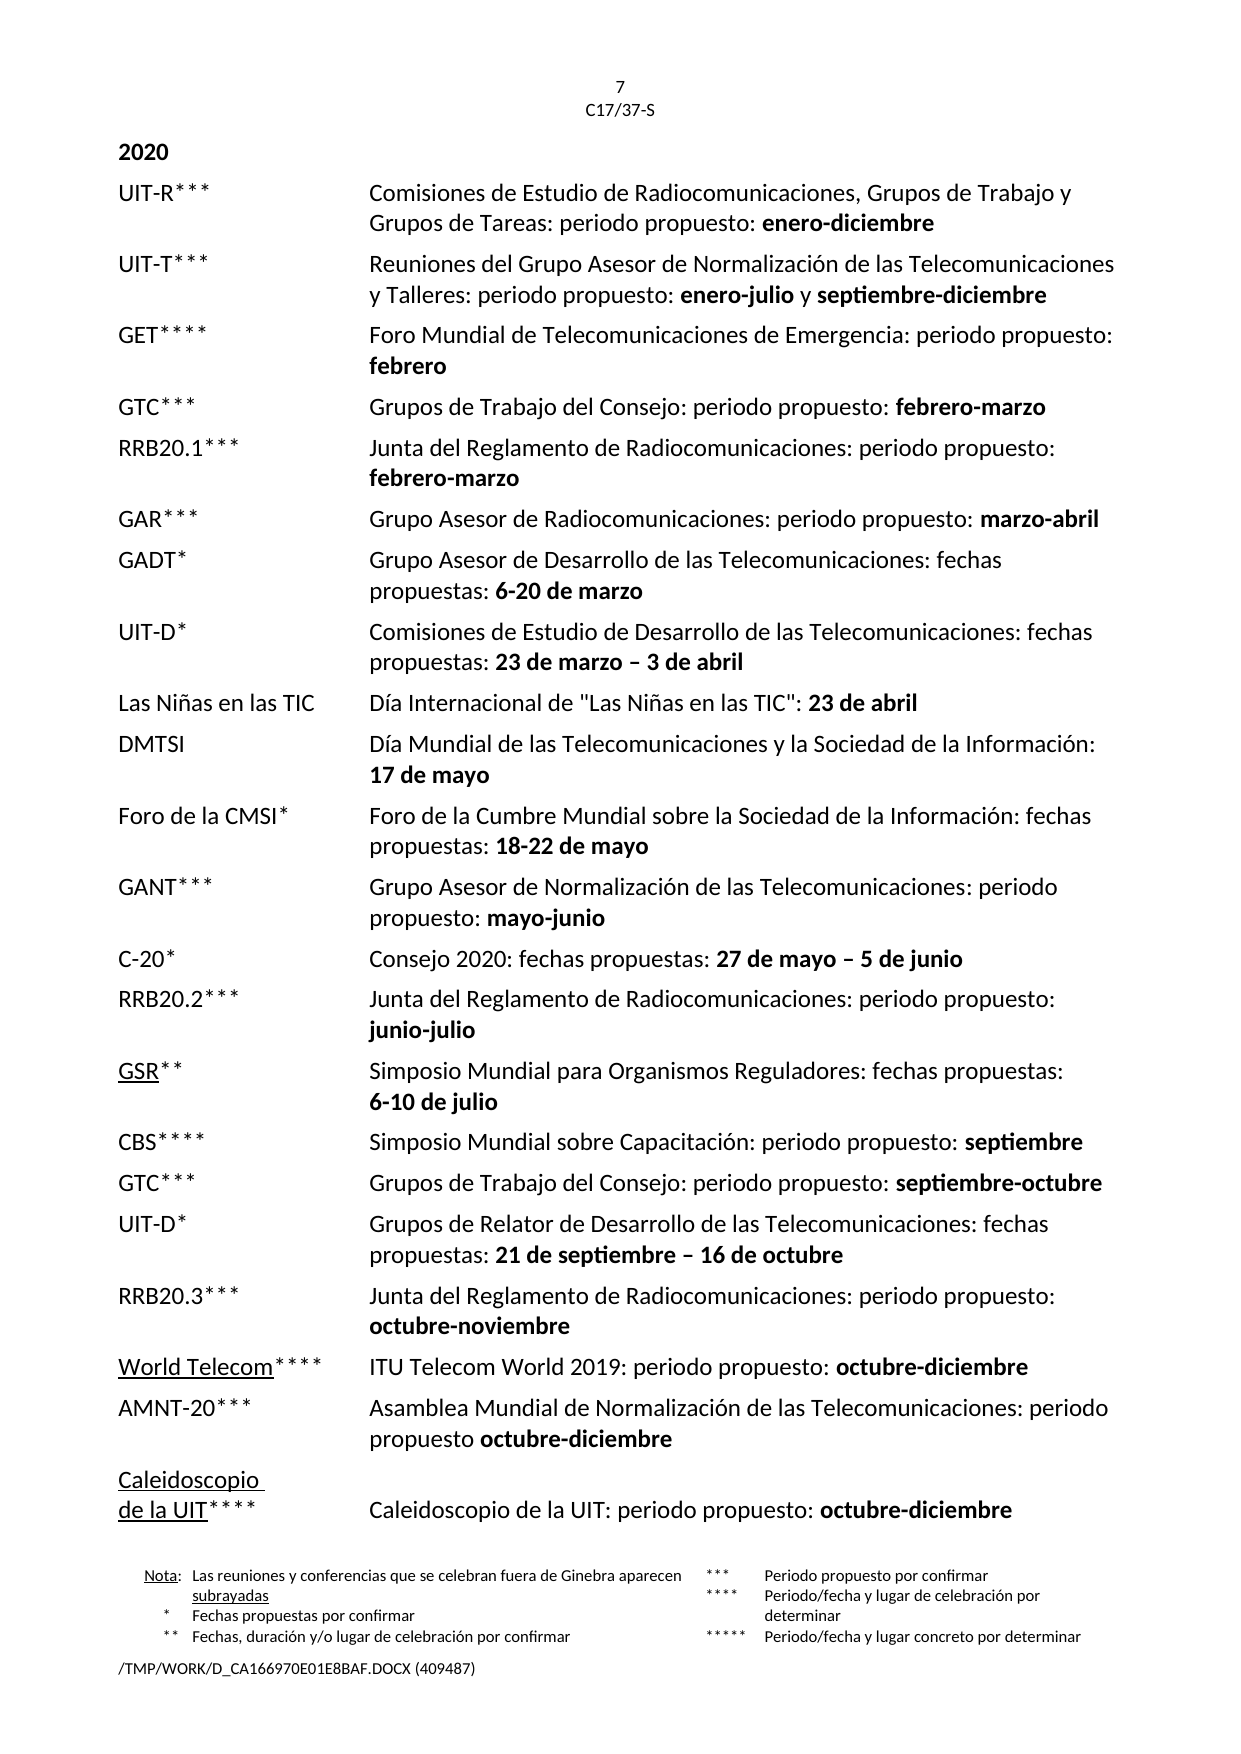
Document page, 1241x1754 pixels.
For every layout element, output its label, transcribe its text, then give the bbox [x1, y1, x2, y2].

text GTC*** Grupos de Trabajo del Consejo: periodo propuesto: septiembre-octubre [118, 1167, 1122, 1198]
text UIT-R*** Comisiones de Estudio de Radiocomunicaciones, Grupos de Trabajo y Grupos de Tareas: periodo propuesto: enero-diciembre [118, 177, 1122, 238]
text RRB20.2*** Junta del Reglamento de Radiocomunicaciones: periodo propuesto: junio-julio [118, 984, 1122, 1045]
text GTC*** Grupos de Trabajo del Consejo: periodo propuesto: febrero-marzo [118, 391, 1122, 422]
text GSR** Simposio Mundial para Organismos Reguladores: fechas propuestas: 6-10 de julio [118, 1055, 1122, 1116]
text World Telecom**** ITU Telecom World 2019: periodo propuesto: octubre-diciembre [118, 1351, 1122, 1382]
text DMTSI Día Mundial de las Telecomunicaciones y la Sociedad de la Información: 17 de mayo [118, 728, 1122, 789]
text UIT-D* Comisiones de Estudio de Desarrollo de las Telecomunicaciones: fechas propuestas: 23 de marzo – 3 de abril [118, 616, 1122, 677]
text GANT*** Grupo Asesor de Normalización de las Telecomunicaciones: periodo propuesto: mayo-junio [118, 871, 1122, 932]
text UIT-T*** Reuniones del Grupo Asesor de Normalización de las Telecomunicaciones y Talleres: periodo propuesto: enero-julio y septiembre-diciembre [118, 248, 1122, 309]
text AMNT-20*** Asamblea Mundial de Normalización de las Telecomunicaciones: periodo propuesto octubre-diciembre [118, 1392, 1122, 1453]
text Foro de la CMSI* Foro de la Cumbre Mundial sobre la Sociedad de la Información: fechas propuestas: 18-22 de mayo [118, 800, 1122, 861]
text GADT* Grupo Asesor de Desarrollo de las Telecomunicaciones: fechas propuestas: 6-20 de marzo [118, 544, 1122, 606]
text 2020 [118, 136, 1122, 166]
text UIT-D* Grupos de Relator de Desarrollo de las Telecomunicaciones: fechas propuestas: 21 de septiembre – 16 de octubre [118, 1208, 1122, 1269]
text RRB20.3*** Junta del Reglamento de Radiocomunicaciones: periodo propuesto: octubre-noviembre [118, 1280, 1122, 1341]
text RRB20.1*** Junta del Reglamento de Radiocomunicaciones: periodo propuesto: febrero-marzo [118, 432, 1122, 493]
text C-20* Consejo 2020: fechas propuestas: 27 de mayo – 5 de junio [118, 943, 1122, 973]
text Caleidoscopio de la UIT**** Caleidoscopio de la UIT: periodo propuesto: octubre-diciembre [118, 1464, 1122, 1525]
text Las Niñas en las TIC Día Internacional de "Las Niñas en las TIC": 23 de abril [118, 687, 1122, 718]
text CBS**** Simposio Mundial sobre Capacitación: periodo propuesto: septiembre [118, 1127, 1122, 1157]
text GAR*** Grupo Asesor de Radiocomunicaciones: periodo propuesto: marzo-abril [118, 503, 1122, 534]
text GET**** Foro Mundial de Telecomunicaciones de Emergencia: periodo propuesto: febrero [118, 320, 1122, 381]
